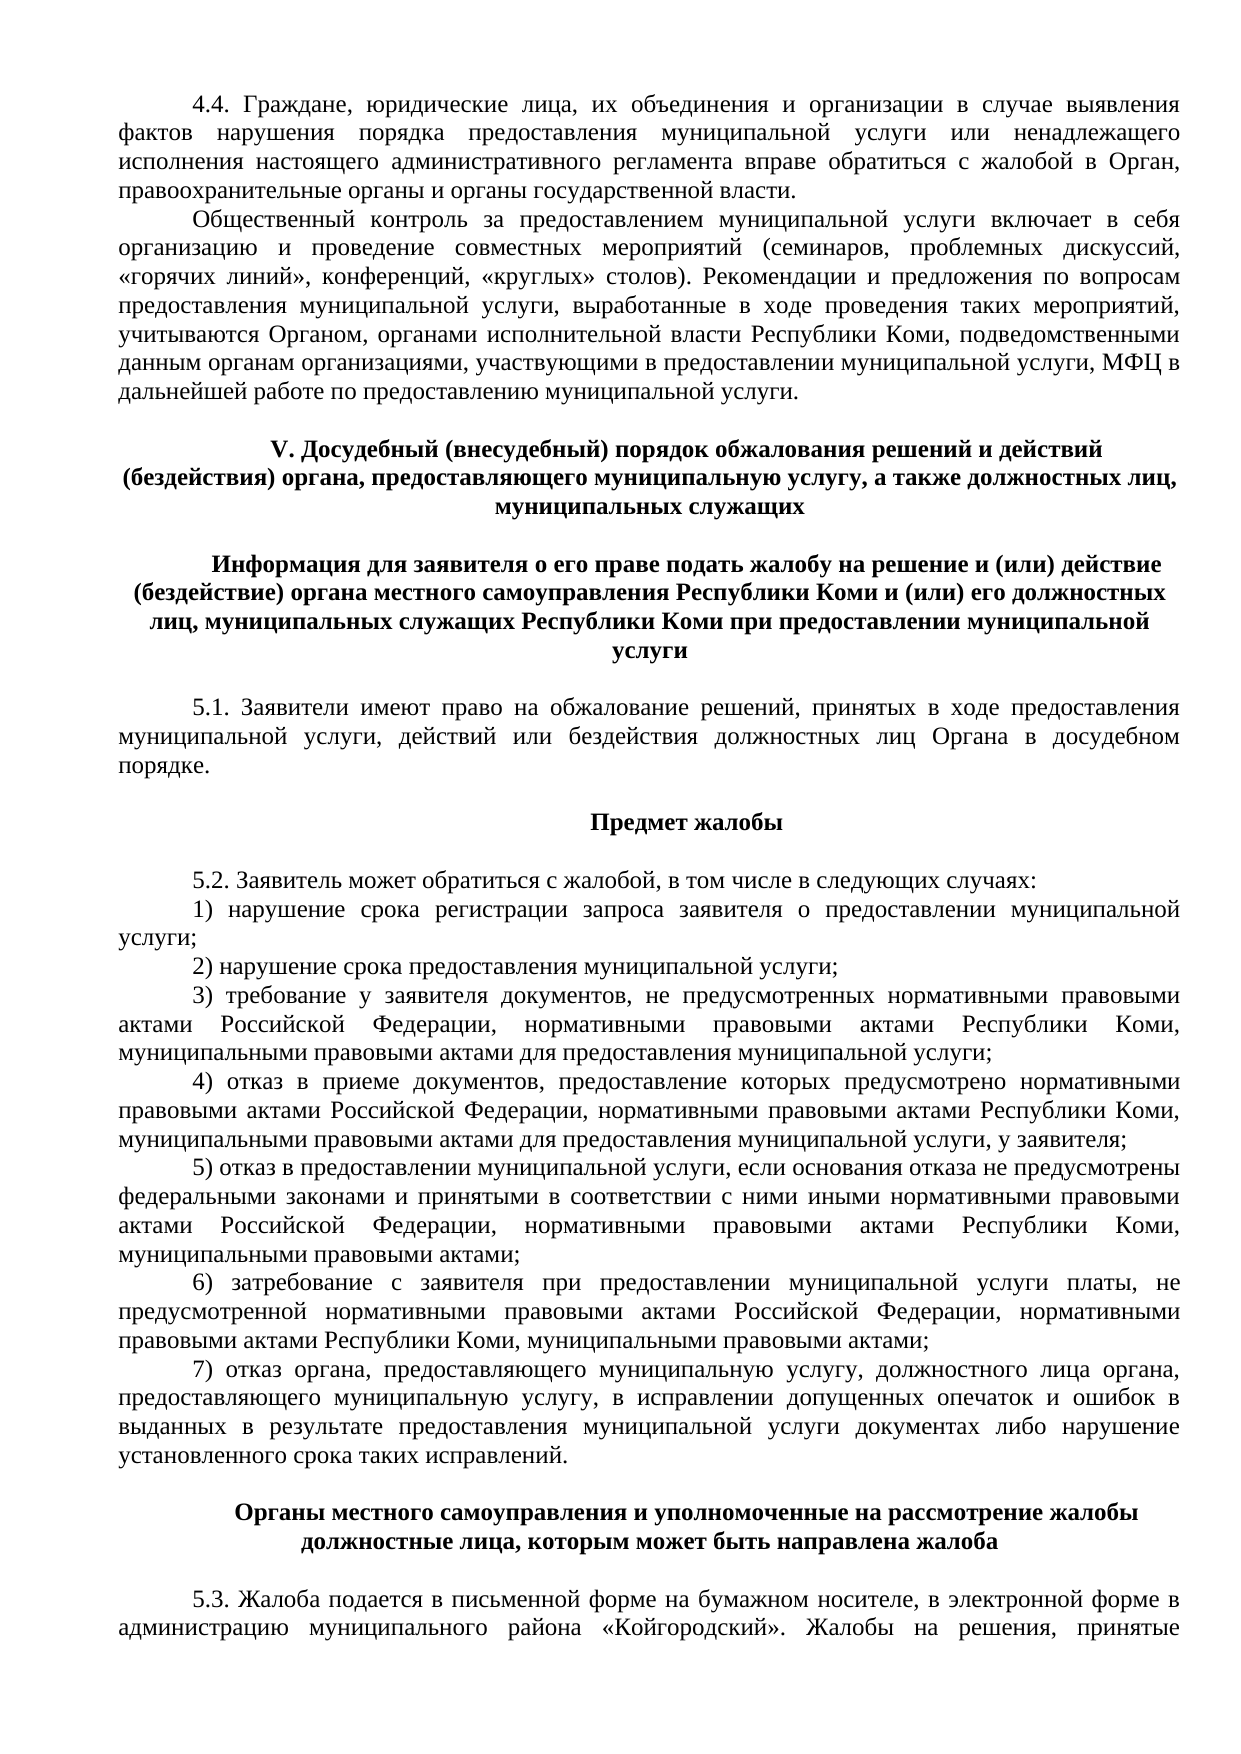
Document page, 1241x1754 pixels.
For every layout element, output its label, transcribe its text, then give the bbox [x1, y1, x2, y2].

text 1) нарушение срока регистрации запроса заявителя о предоставлении муниципальной услуги; [118, 894, 1181, 951]
text 5) отказ в предоставлении муниципальной услуги, если основания отказа не предусмотрены федеральными законами и принятыми в соответствии с ними иными нормативными правовыми актами Российской Федерации, нормативными правовыми актами Республики Коми, муниципальными правовыми актами; [118, 1152, 1181, 1267]
text Органы местного самоуправления и уполномоченные на рассмотрение жалобы должностные лица, которым может быть направлена жалоба [118, 1497, 1181, 1555]
text Информация для заявителя о его праве подать жалобу на решение и (или) действие (бездействие) органа местного самоуправления Республики Коми и (или) его должностных лиц, муниципальных служащих Республики Коми при предоставлении муниципальной услуги [118, 549, 1181, 664]
text 3) требование у заявителя документов, не предусмотренных нормативными правовыми актами Российской Федерации, нормативными правовыми актами Республики Коми, муниципальными правовыми актами для предоставления муниципальной услуги; [118, 980, 1181, 1066]
text 7) отказ органа, предоставляющего муниципальную услугу, должностного лица органа, предоставляющего муниципальную услугу, в исправлении допущенных опечаток и ошибок в выданных в результате предоставления муниципальной услуги документах либо нарушение установленного срока таких исправлений. [118, 1354, 1181, 1469]
text V. Досудебный (внесудебный) порядок обжалования решений и действий (бездействия) органа, предоставляющего муниципальную услугу, а также должностных лиц, муниципальных служащих [118, 434, 1181, 520]
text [118, 1584, 1181, 1641]
text 6) затребование с заявителя при предоставлении муниципальной услуги платы, не предусмотренной нормативными правовыми актами Российской Федерации, нормативными правовыми актами Республики Коми, муниципальными правовыми актами; [118, 1267, 1181, 1354]
text 4) отказ в приеме документов, предоставление которых предусмотрено нормативными правовыми актами Российской Федерации, нормативными правовыми актами Республики Коми, муниципальными правовыми актами для предоставления муниципальной услуги, у заявителя; [118, 1066, 1181, 1152]
text Общественный контроль за предоставлением муниципальной услуги включает в себя организацию и проведение совместных мероприятий (семинаров, проблемных дискуссий, «горячих линий», конференций, «круглых» столов). Рекомендации и предложения по вопросам предоставления муниципальной услуги, выработанные в ходе проведения таких мероприятий, учитываются Органом, органами исполнительной власти Республики Коми, подведомственными данным органам организациями, участвующими в предоставлении муниципальной услуги, МФЦ в дальнейшей работе по предоставлению муниципальной услуги. [118, 204, 1181, 405]
text 4.4. Граждане, юридические лица, их объединения и организации в случае выявления фактов нарушения порядка предоставления муниципальной услуги или ненадлежащего исполнения настоящего административного регламента вправе обратиться с жалобой в Орган, правоохранительные органы и органы государственной власти. [118, 89, 1181, 204]
text 5.2. Заявитель может обратиться с жалобой, в том числе в следующих случаях: [118, 865, 1181, 894]
text Предмет жалобы [118, 807, 1181, 836]
text 5.1. Заявители имеют право на обжалование решений, принятых в ходе предоставления муниципальной услуги, действий или бездействия должностных лиц Органа в досудебном порядке. [118, 692, 1181, 779]
text 2) нарушение срока предоставления муниципальной услуги; [118, 951, 1181, 980]
